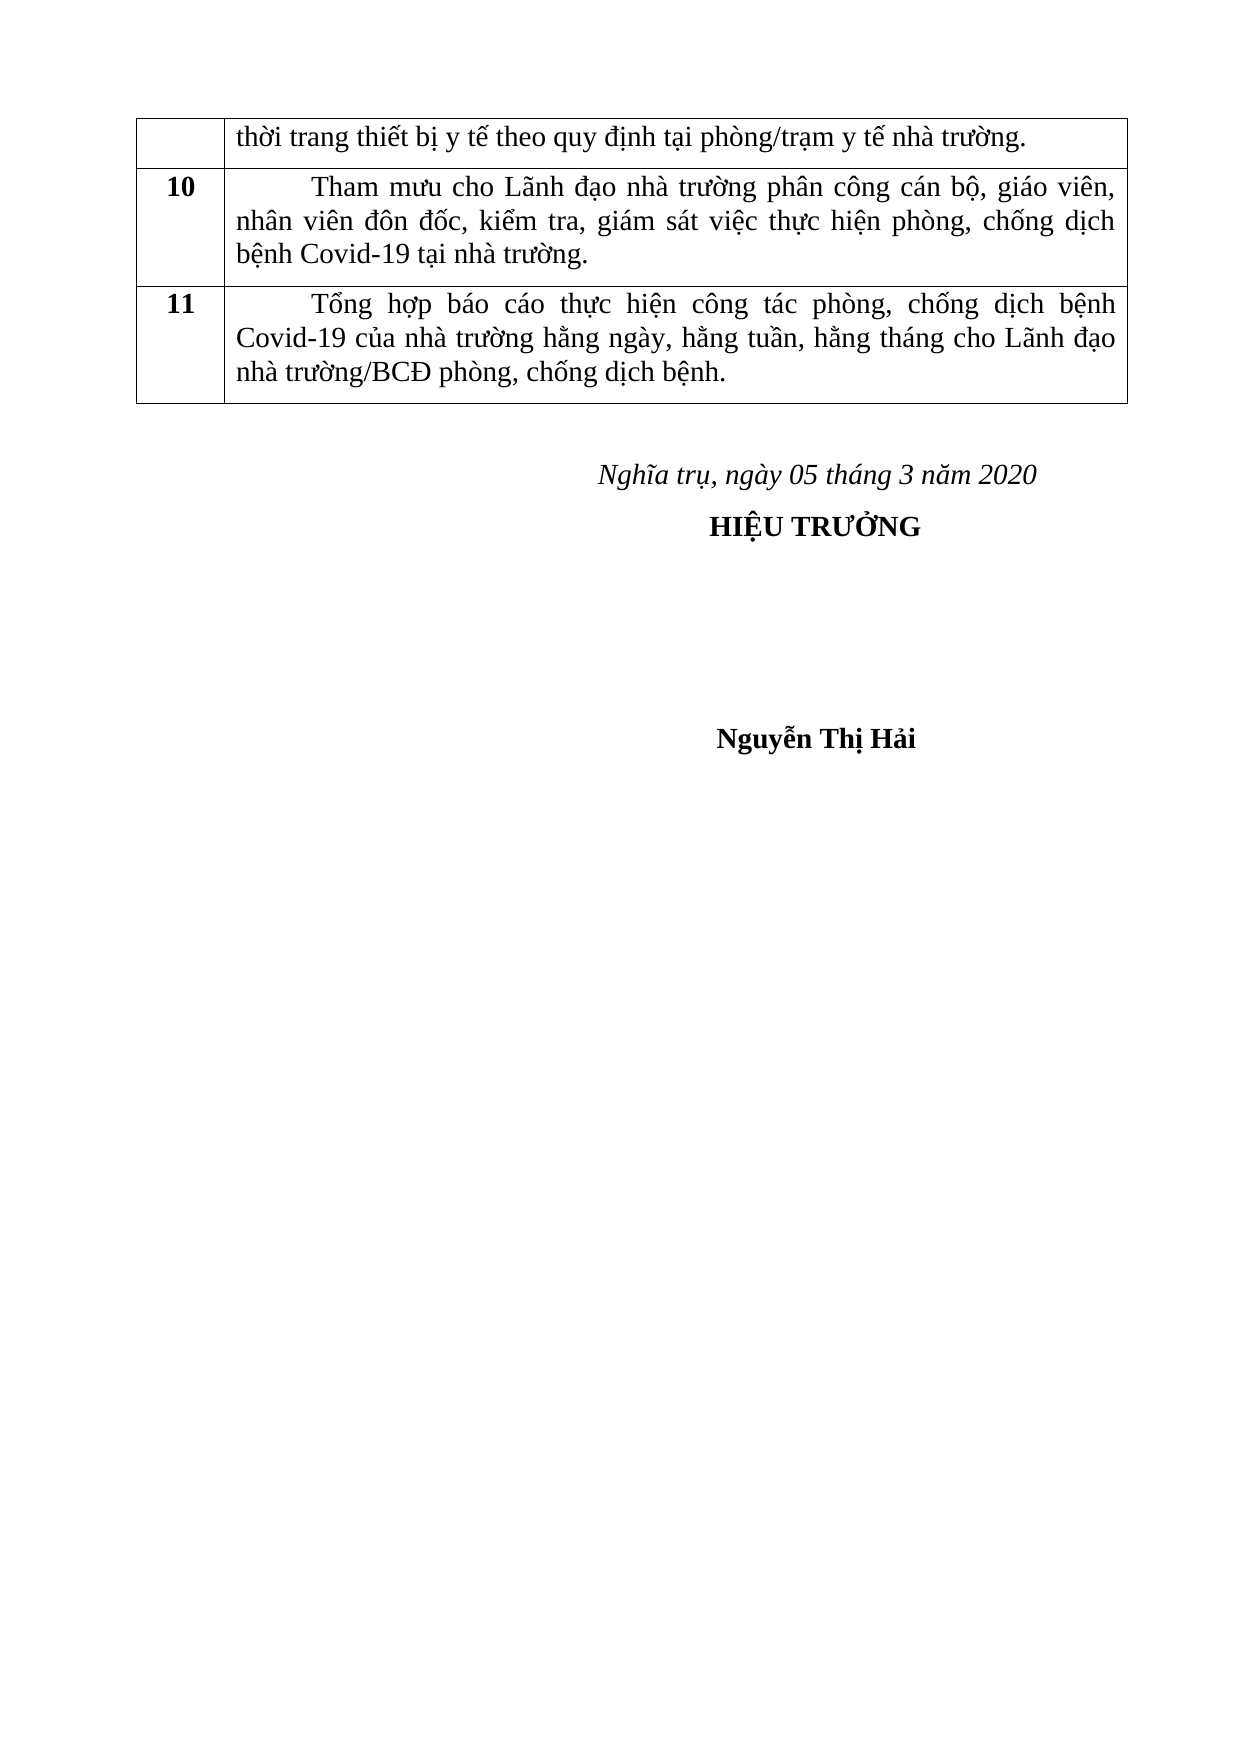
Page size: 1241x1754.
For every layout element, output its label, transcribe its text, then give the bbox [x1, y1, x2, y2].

table_cell 9 [137, 119, 224, 168]
table_cell Kiểm tra hằng ngày và báo cáo Lãnh đạo nhà trường bổ sung kịp thời trang thiết bị y tế theo quy định tại phòng/trạm y tế nhà trường. [225, 119, 1127, 168]
table_cell Tham mưu cho Lãnh đạo nhà trường phân công cán bộ, giáo viên, nhân viên đôn đốc, kiểm tra, giám sát việc thực hiện phòng, chống dịch bệnh Covid-19 tại nhà trường. [225, 169, 1127, 286]
table_cell Tổng hợp báo cáo thực hiện công tác phòng, chống dịch bệnh Covid-19 của nhà trường hằng ngày, hằng tuần, hằng tháng cho Lãnh đạo nhà trường/BCĐ phòng, chống dịch bệnh. [225, 287, 1127, 403]
table_cell 10 [137, 169, 224, 286]
text HIỆU TRƯỞNG [673, 509, 1122, 543]
text Nghĩa trụ, ngày 05 tháng 3 năm 2020 [523, 457, 1122, 490]
table_cell 11 [137, 287, 224, 403]
text Nguyễn Thị Hải [673, 721, 1122, 754]
